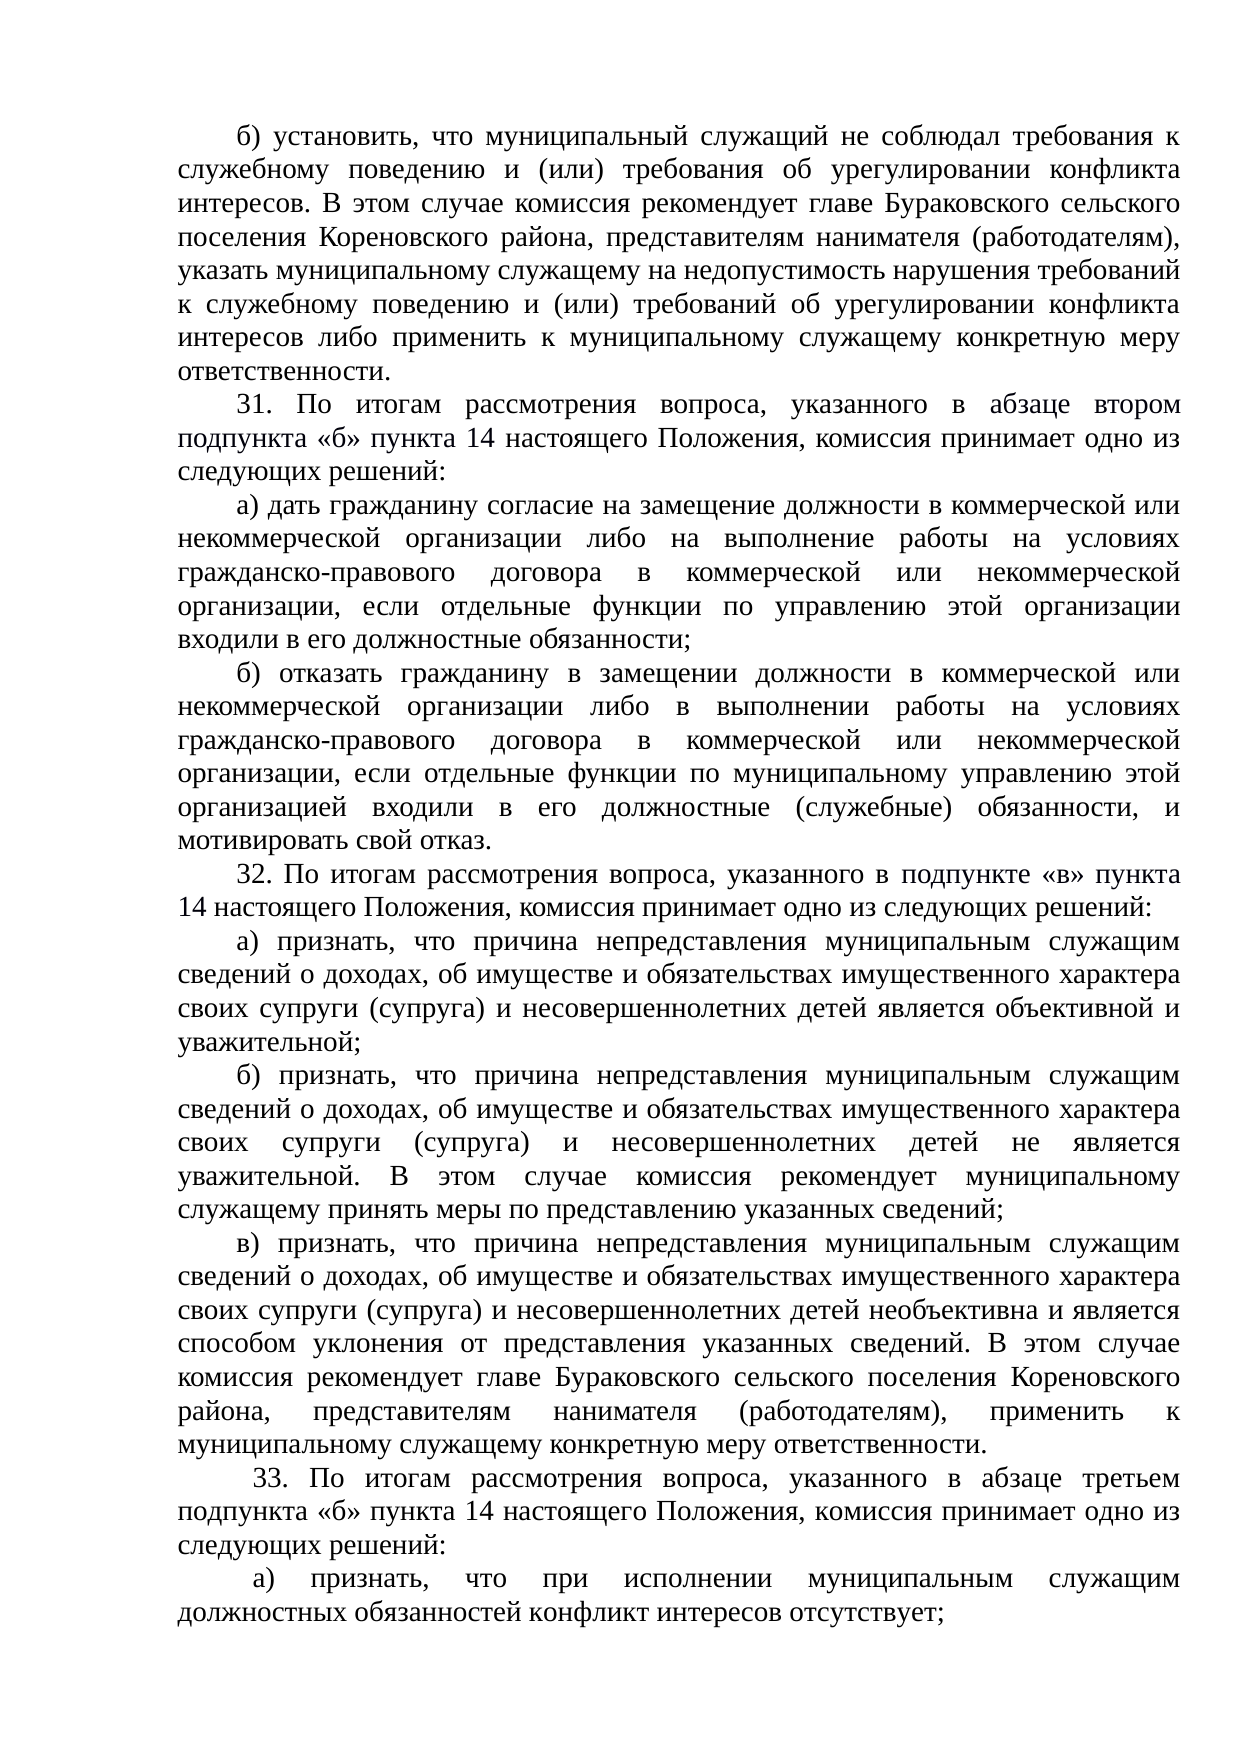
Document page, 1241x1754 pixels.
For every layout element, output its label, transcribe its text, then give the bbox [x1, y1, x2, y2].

text а) признать, что причина непредставления муниципальным служащим сведений о доходах, об имуществе и обязательствах имущественного характера своих супруги (супруга) и несовершеннолетних детей является объективной и уважительной; [177, 923, 1181, 1057]
text 31. По итогам рассмотрения вопроса, указанного в абзаце втором подпункта «б» пункта 14 настоящего Положения, комиссия принимает одно из следующих решений: [177, 386, 1181, 487]
text б) признать, что причина непредставления муниципальным служащим сведений о доходах, об имуществе и обязательствах имущественного характера своих супруги (супруга) и несовершеннолетних детей не является уважительной. В этом случае комиссия рекомендует муниципальному служащему принять меры по представлению указанных сведений; [177, 1057, 1181, 1225]
text б) установить, что муниципальный служащий не соблюдал требования к служебному поведению и (или) требования об урегулировании конфликта интересов. В этом случае комиссия рекомендует главе Бураковского сельского поселения Кореновского района, представителям нанимателя (работодателям), указать муниципальному служащему на недопустимость нарушения требований к служебному поведению и (или) требований об урегулировании конфликта интересов либо применить к муниципальному служащему конкретную меру ответственности. [177, 118, 1181, 386]
text а) признать, что при исполнении муниципальным служащим должностных обязанностей конфликт интересов отсутствует; [177, 1560, 1181, 1627]
text а) дать гражданину согласие на замещение должности в коммерческой или некоммерческой организации либо на выполнение работы на условиях гражданско-правового договора в коммерческой или некоммерческой организации, если отдельные функции по управлению этой организации входили в его должностные обязанности; [177, 487, 1181, 655]
text в) признать, что причина непредставления муниципальным служащим сведений о доходах, об имуществе и обязательствах имущественного характера своих супруги (супруга) и несовершеннолетних детей необъективна и является способом уклонения от представления указанных сведений. В этом случае комиссия рекомендует главе Бураковского сельского поселения Кореновского района, представителям нанимателя (работодателям), применить к муниципальному служащему конкретную меру ответственности. [177, 1225, 1181, 1460]
text 33. По итогам рассмотрения вопроса, указанного в абзаце третьем подпункта «б» пункта 14 настоящего Положения, комиссия принимает одно из следующих решений: [177, 1460, 1181, 1560]
text б) отказать гражданину в замещении должности в коммерческой или некоммерческой организации либо в выполнении работы на условиях гражданско-правового договора в коммерческой или некоммерческой организации, если отдельные функции по муниципальному управлению этой организацией входили в его должностные (служебные) обязанности, и мотивировать свой отказ. [177, 655, 1181, 856]
text 32. По итогам рассмотрения вопроса, указанного в подпункте «в» пункта 14 настоящего Положения, комиссия принимает одно из следующих решений: [177, 856, 1181, 923]
